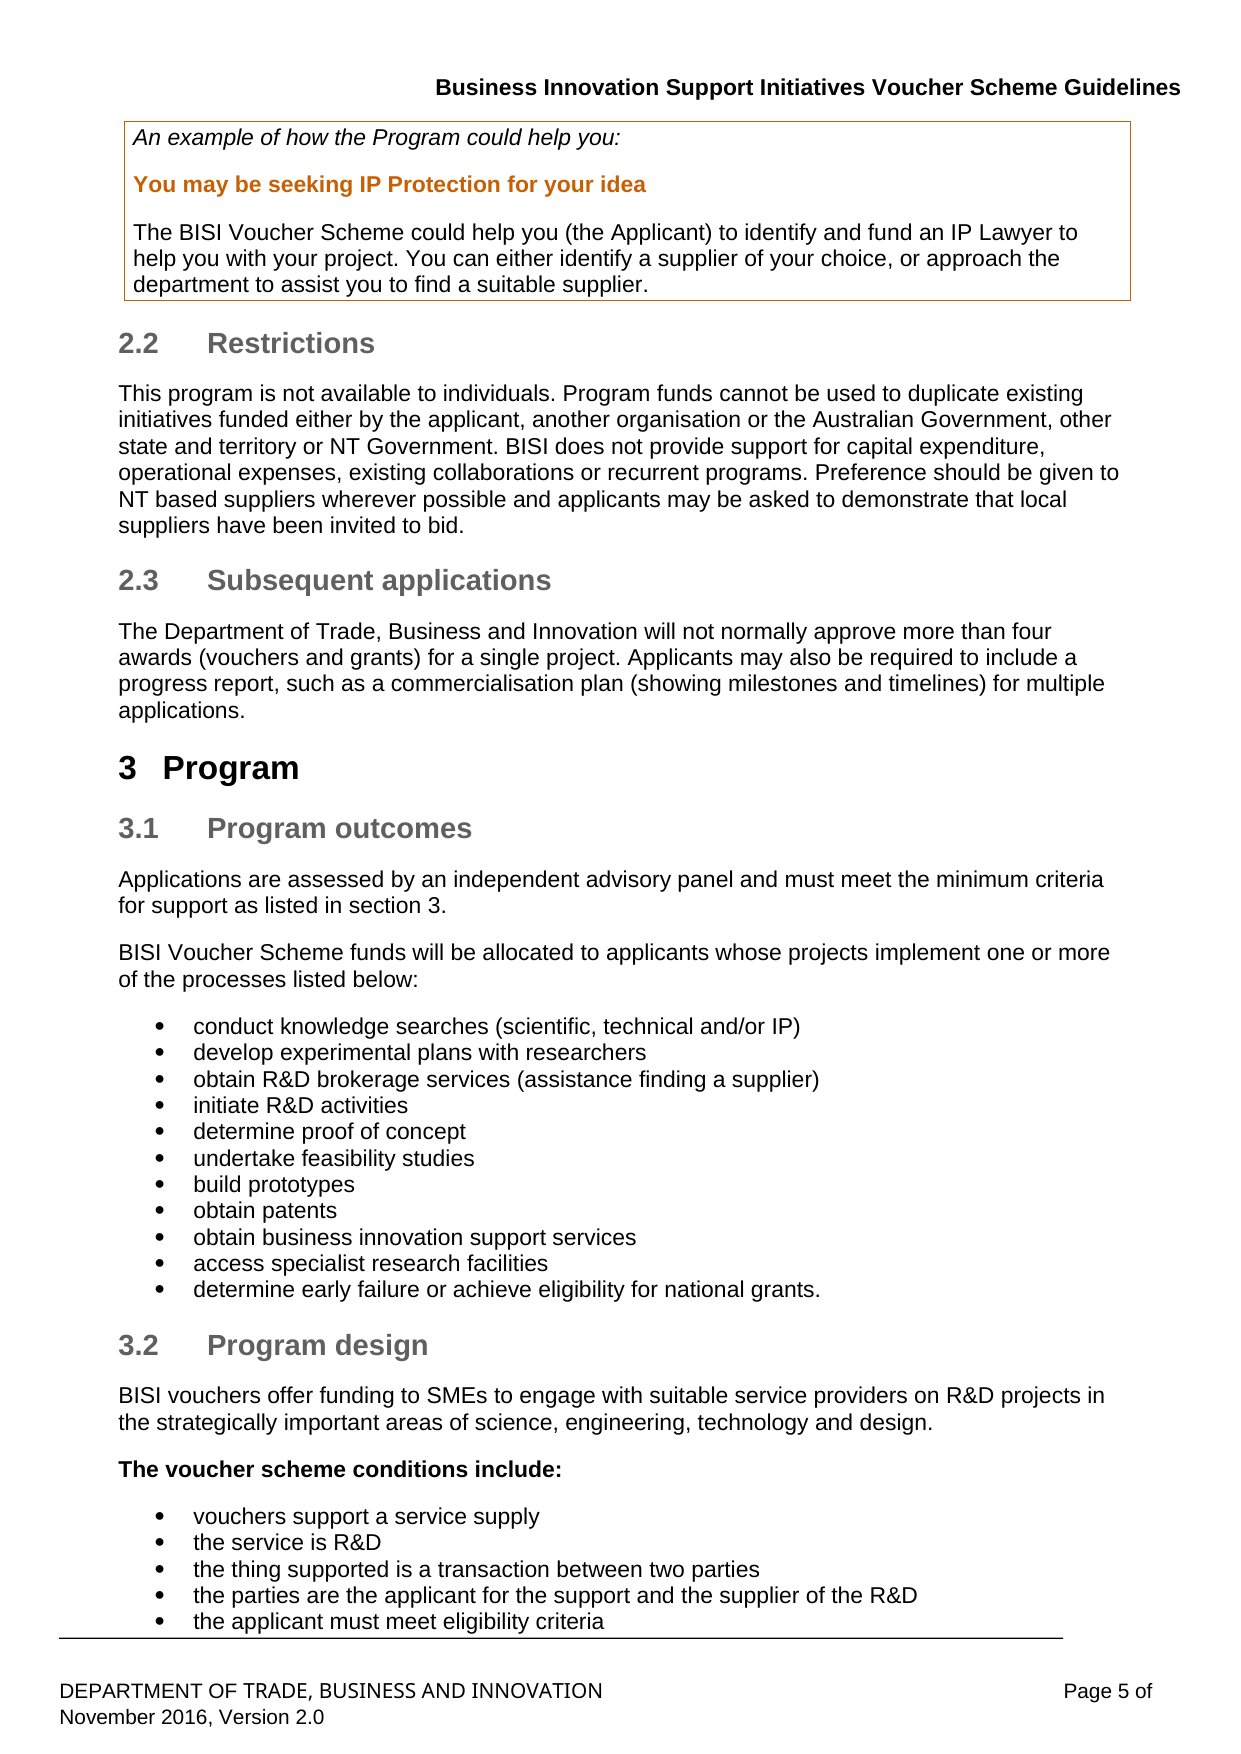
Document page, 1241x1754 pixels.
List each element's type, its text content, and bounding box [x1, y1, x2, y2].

text The voucher scheme conditions include: [118, 1456, 1122, 1482]
list obtain R&D brokerage services (assistance finding a supplier) [156, 1066, 1122, 1092]
list vouchers support a service supply [156, 1503, 1122, 1529]
text The Department of Trade, Business and Innovation will not normally approve more than four awards (vouchers and grants) for a single project. Applicants may also be required to include a progress report, such as a commercialisation plan (showing milestones and timelines) for multiple applications. [118, 618, 1122, 723]
list access specialist research facilities [156, 1250, 1122, 1276]
text You may be seeking IP Protection for your idea [125, 168, 1130, 198]
text An example of how the Program could help you: [125, 122, 1130, 151]
list develop experimental plans with researchers [156, 1039, 1122, 1066]
text The BISI Voucher Scheme could help you (the Applicant) to identify and fund an IP Lawyer to help you with your project. You can either identify a supplier of your choice, or approach the department to assist you to find a suitable supplier. [125, 215, 1130, 300]
text BISI vouchers offer funding to SMEs to engage with suitable service providers on R&D projects in the strategically important areas of science, engineering, technology and design. [118, 1382, 1122, 1435]
text This program is not available to individuals. Program funds cannot be used to duplicate existing initiatives funded either by the applicant, another organisation or the Australian Government, other state and territory or NT Government. BISI does not provide support for capital expenditure, operational expenses, existing collaborations or recurrent programs. Preference should be given to NT based suppliers wherever possible and applicants may be asked to demonstrate that local suppliers have been invited to bid. [118, 380, 1122, 538]
subtitle Subsequent applications [118, 563, 1122, 597]
list undertake feasibility studies [156, 1145, 1122, 1171]
subtitle Program [118, 748, 1122, 786]
list the applicant must meet eligibility criteria [156, 1608, 1122, 1635]
text BISI Voucher Scheme funds will be allocated to applicants whose projects implement one or more of the processes listed below: [118, 939, 1122, 992]
list determine proof of concept [156, 1118, 1122, 1145]
list the thing supported is a transaction between two parties [156, 1556, 1122, 1582]
text Applications are assessed by an independent advisory panel and must meet the minimum criteria for support as listed in section 3. [118, 866, 1122, 918]
list obtain business innovation support services [156, 1224, 1122, 1250]
list build prototypes [156, 1171, 1122, 1197]
list conduct knowledge searches (scientific, technical and/or IP) [156, 1013, 1122, 1039]
list obtain patents [156, 1197, 1122, 1224]
list the service is R&D [156, 1529, 1122, 1556]
subtitle Program design [118, 1328, 1122, 1361]
list the parties are the applicant for the support and the supplier of the R&D [156, 1582, 1122, 1608]
list determine early failure or achieve eligibility for national grants. [156, 1276, 1122, 1303]
subtitle Restrictions [118, 326, 1122, 359]
subtitle Program outcomes [118, 811, 1122, 845]
list initiate R&D activities [156, 1092, 1122, 1118]
